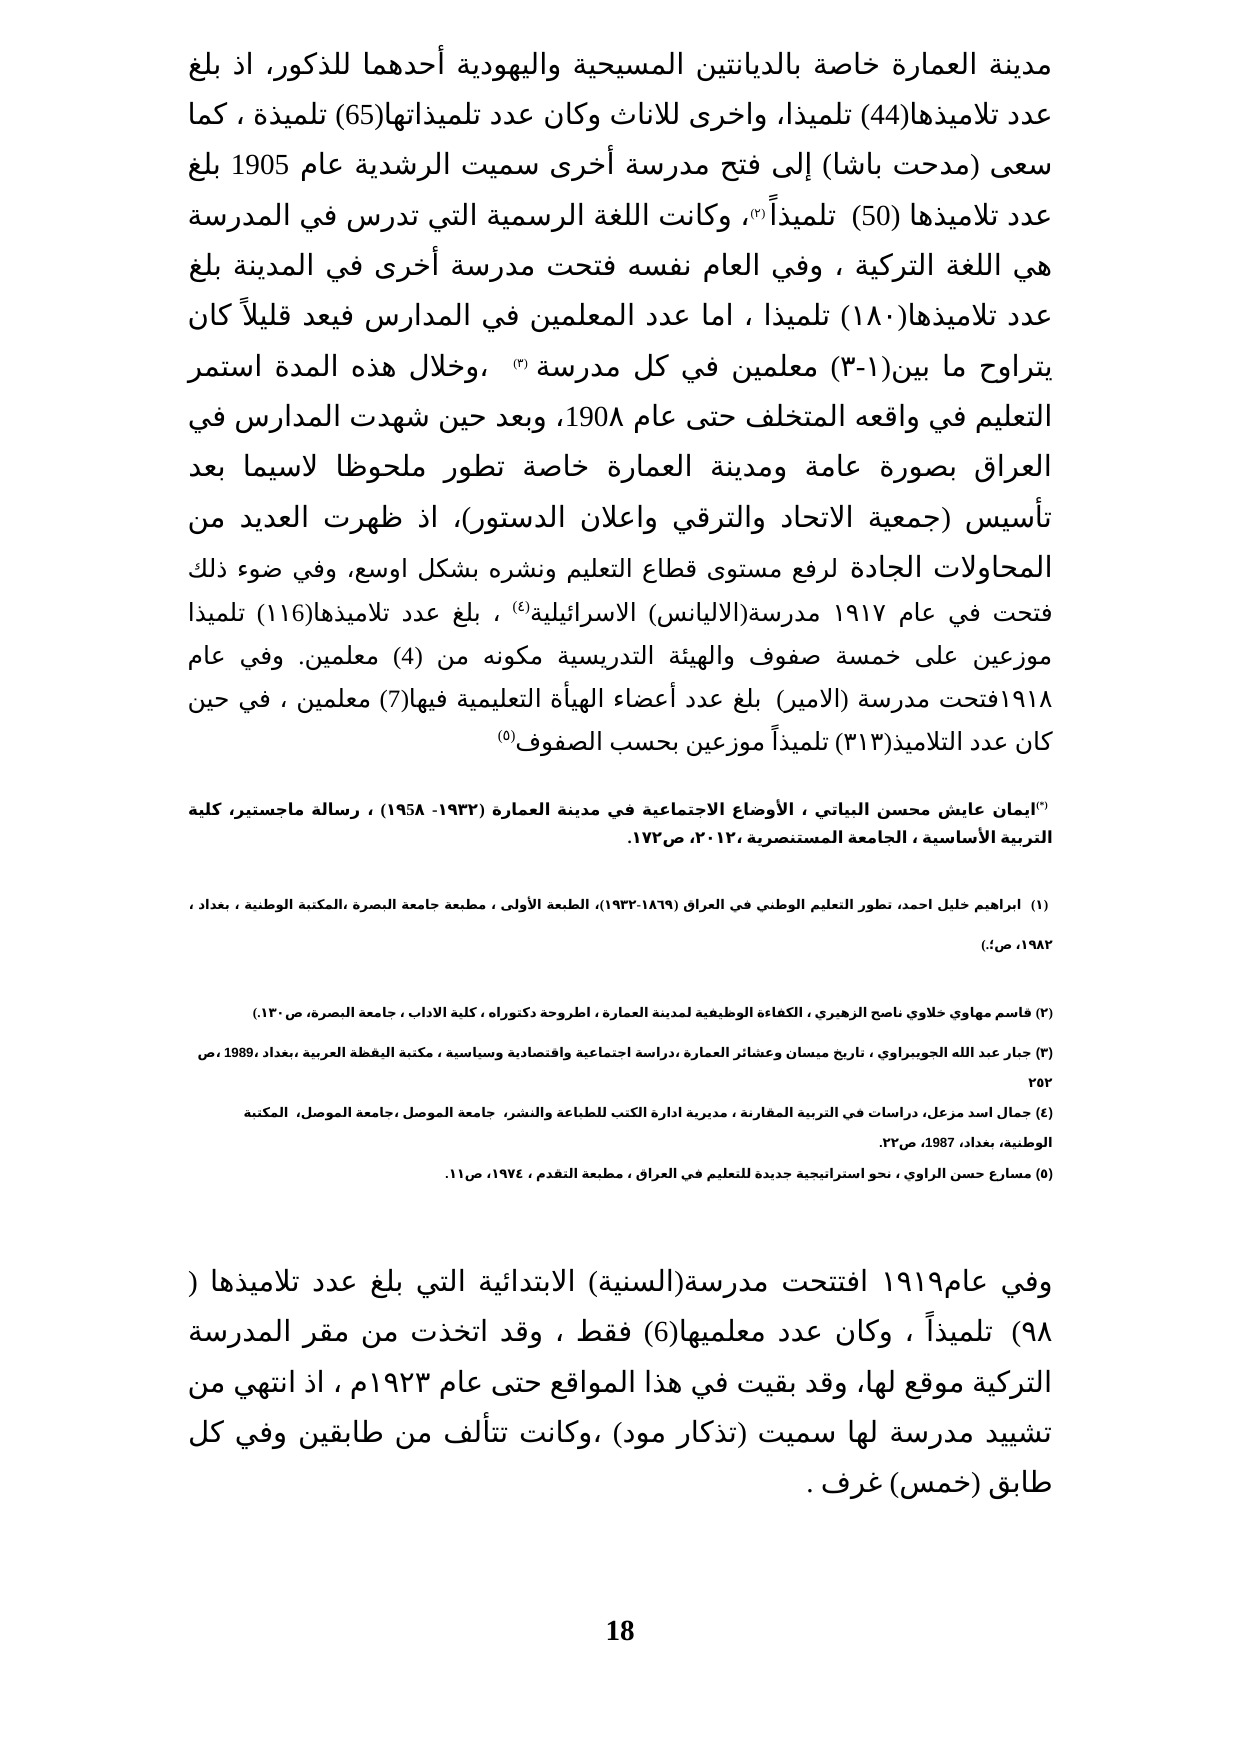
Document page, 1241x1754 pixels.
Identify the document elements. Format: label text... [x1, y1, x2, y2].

text (٤) جمال اسد مزعل، دراسات في التربية المقارنة ، مديرية ادارة الكتب للطباعة والنشر، جامعة الموصل ،جامعة الموصل، المكتبة الوطنية، بغداد، 1987، ص۲۲. [187, 1094, 1053, 1151]
text (*)ایمان عايش محسن البياتي ، الأوضاع الاجتماعية في مدينة العمارة (۱۹۳۲- ۱۹5۸) ، رسالة ماجستير، كلية التربية الأساسية ، الجامعة المستنصرية ،۲۰۱۲، ص۱۷۲. [187, 799, 1053, 847]
text (٣) جبار عبد الله الجويبراوي ، تاریخ ميسان وعشائر العمارة ،دراسة اجتماعية واقتصادية وسياسية ، مكتبة اليقظة العربية ،بغداد ،1989 ،ص ٢٥٢ [187, 1034, 1053, 1090]
text (٢) قاسم مهاوي خلاوي ناصح الزهيري ، الكفاءة الوظيفية لمدينة العمارة ، اطروحة دكتوراه ، كلية الاداب ، جامعة البصرة، ص۱۳۰.) [187, 994, 1053, 1021]
text (٥) مسارع حسن الراوي ، نحو استراتيجية جديدة للتعليم في العراق ، مطبعة التقدم ، ١٩٧٤، ص۱۱. [187, 1155, 1053, 1181]
text وفي عام۱۹۱۹ افتتحت مدرسة(السنية) الابتدائية التي بلغ عدد تلاميذها (٩٨) تلميذاً ، وكان عدد معلميها(6) فقط ، وقد اتخذت من مقر المدرسة التركية موقع لها، وقد بقیت في هذا المواقع حتی عام ۱۹۲۳م ، اذ انتهي من تشیید مدرسة لها سمیت (تذکار مود) ،وكانت تتألف من طابقين وفي كل طابق (خمس) غرف . [187, 1223, 1053, 1499]
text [187, 47, 1053, 756]
text (١) ابراهيم خلیل احمد، تطور التعليم الوطني في العراق (۱۸٦۹-۱۹۳۲)، الطبعة الأولى ، مطبعة جامعة البصرة ،المكتبة الوطنية ، بغداد ،۱۹۸۲، ص؛.) [187, 886, 1053, 952]
